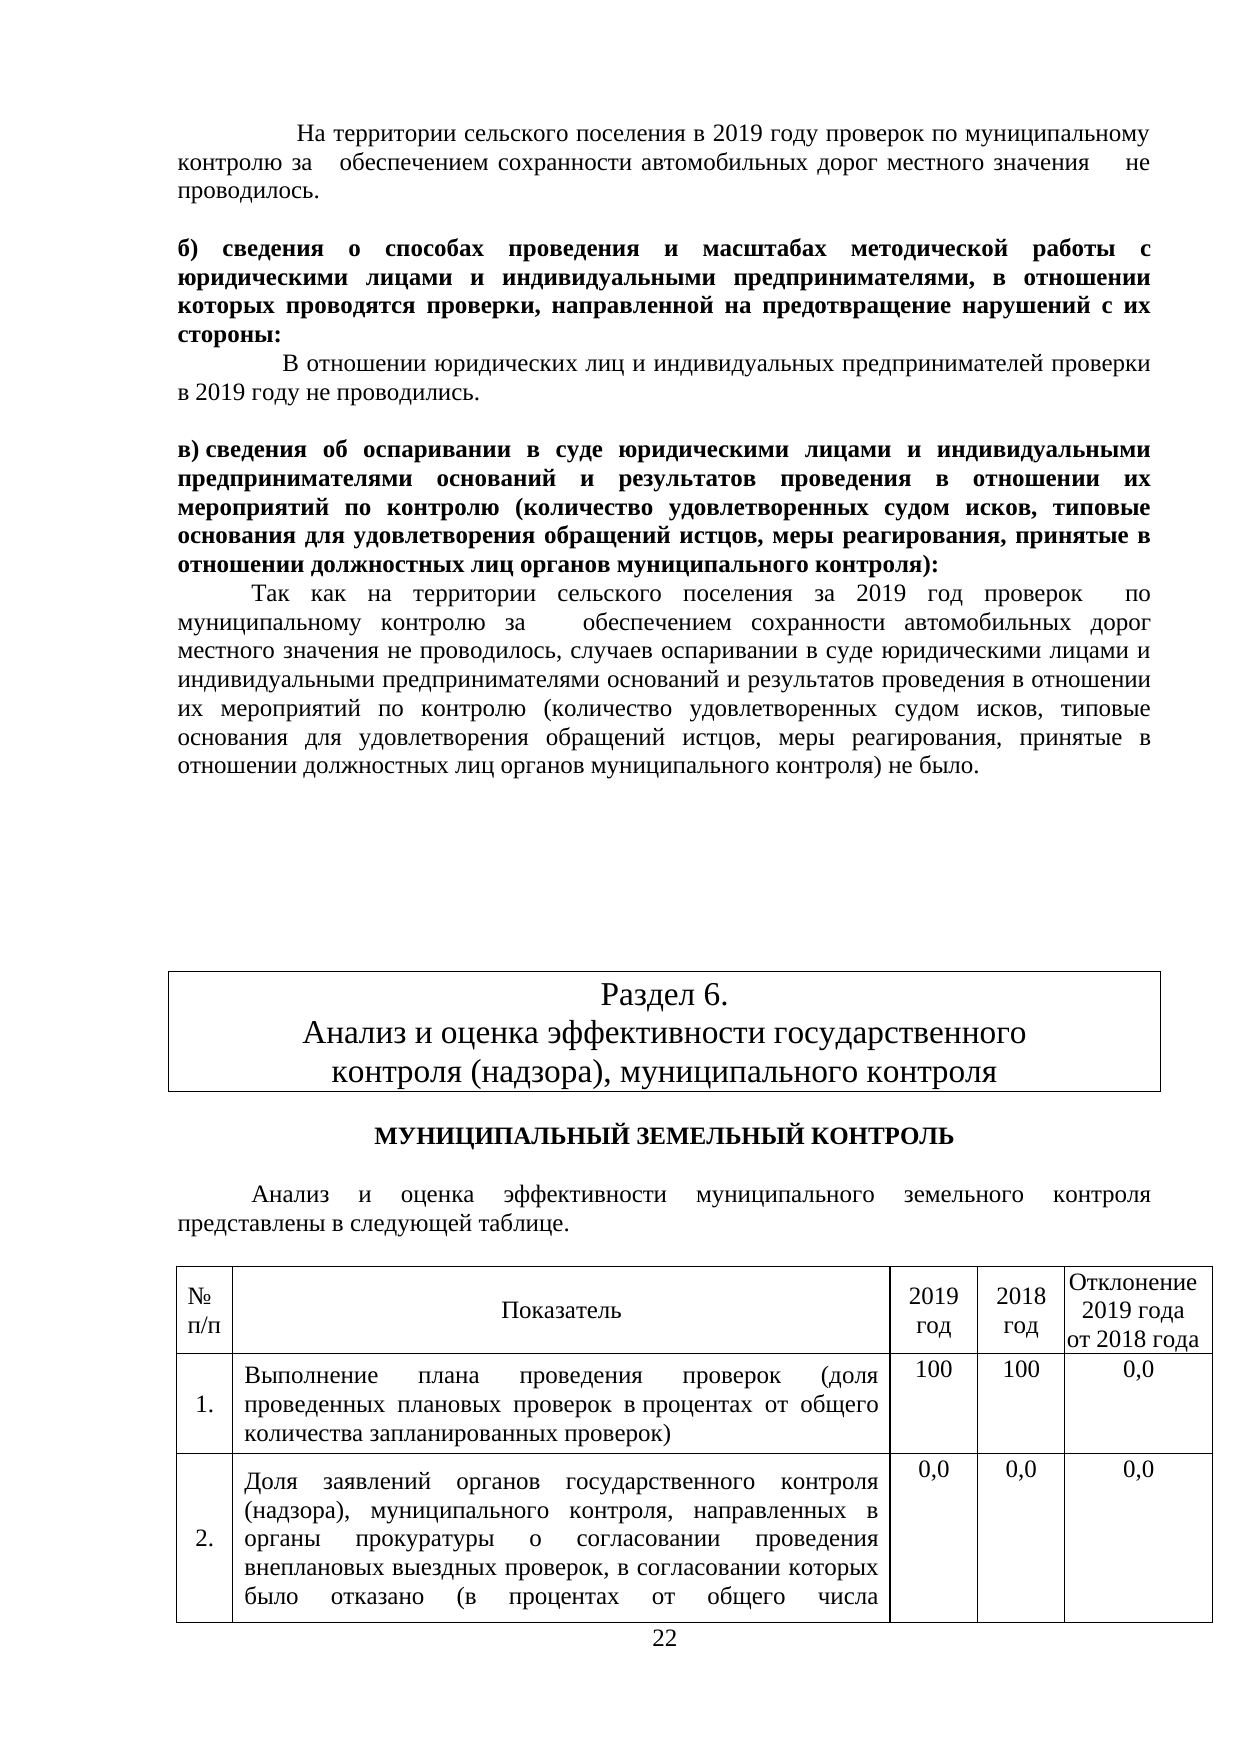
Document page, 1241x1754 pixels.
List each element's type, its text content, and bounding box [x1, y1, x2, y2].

table_header Показатель [233, 1267, 889, 1353]
table_cell 1. [177, 1354, 232, 1453]
table_header Отклонение 2019 года от 2018 года [1065, 1267, 1212, 1353]
table_cell 0,0 [1065, 1354, 1212, 1453]
table_header 2018 год [978, 1267, 1064, 1353]
text контроля (надзора), муниципального контроля [169, 1048, 1160, 1091]
text б) сведения о способах проведения и масштабах методической работы с юридическими лицами и индивидуальными предпринимателями, в отношении которых проводятся проверки, направленной на предотвращение нарушений с их стороны: [177, 233, 1152, 348]
text На территории сельского поселения в 2019 году проверок по муниципальному контролю за обеспечением сохранности автомобильных дорог местного значения не проводилось. [177, 118, 1152, 204]
text МУНИЦИПАЛЬНЫЙ ЗЕМЕЛЬНЫЙ КОНТРОЛЬ [177, 1121, 1152, 1150]
text Так как на территории сельского поселения за 2019 год проверок по муниципальному контролю за обеспечением сохранности автомобильных дорог местного значения не проводилось, случаев оспаривании в суде юридическими лицами и индивидуальными предпринимателями оснований и результатов проведения в отношении их мероприятий по контролю (количество удовлетворенных судом исков, типовые основания для удовлетворения обращений истцов, меры реагирования, принятые в отношении должностных лиц органов муниципального контроля) не было. [177, 578, 1152, 779]
table_cell 0,0 [1065, 1454, 1212, 1622]
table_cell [233, 1454, 889, 1622]
table_cell 100 [978, 1354, 1064, 1453]
text Анализ и оценка эффективности государственного [177, 1012, 1152, 1048]
table_cell 2. [177, 1454, 232, 1622]
table_header 2019 год [891, 1267, 977, 1353]
text в) сведения об оспаривании в суде юридическими лицами и индивидуальными предпринимателями оснований и результатов проведения в отношении их мероприятий по контролю (количество удовлетворенных судом исков, типовые основания для удовлетворения обращений истцов, меры реагирования, принятые в отношении должностных лиц органов муниципального контроля): [177, 434, 1152, 578]
table_cell 0,0 [978, 1454, 1064, 1622]
table_header №п/п [177, 1267, 232, 1353]
text В отношении юридических лиц и индивидуальных предпринимателей проверки в 2019 году не проводились. [177, 348, 1152, 406]
table_cell 100 [891, 1354, 977, 1453]
table_cell Выполнение плана проведения проверок (доля проведенных плановых проверок в процентах от общего количества запланированных проверок) [233, 1354, 889, 1453]
text Раздел 6. [169, 972, 1160, 1012]
table_cell 0,0 [891, 1454, 977, 1622]
text Анализ и оценка эффективности муниципального земельного контроля представлены в следующей таблице. [177, 1179, 1152, 1237]
